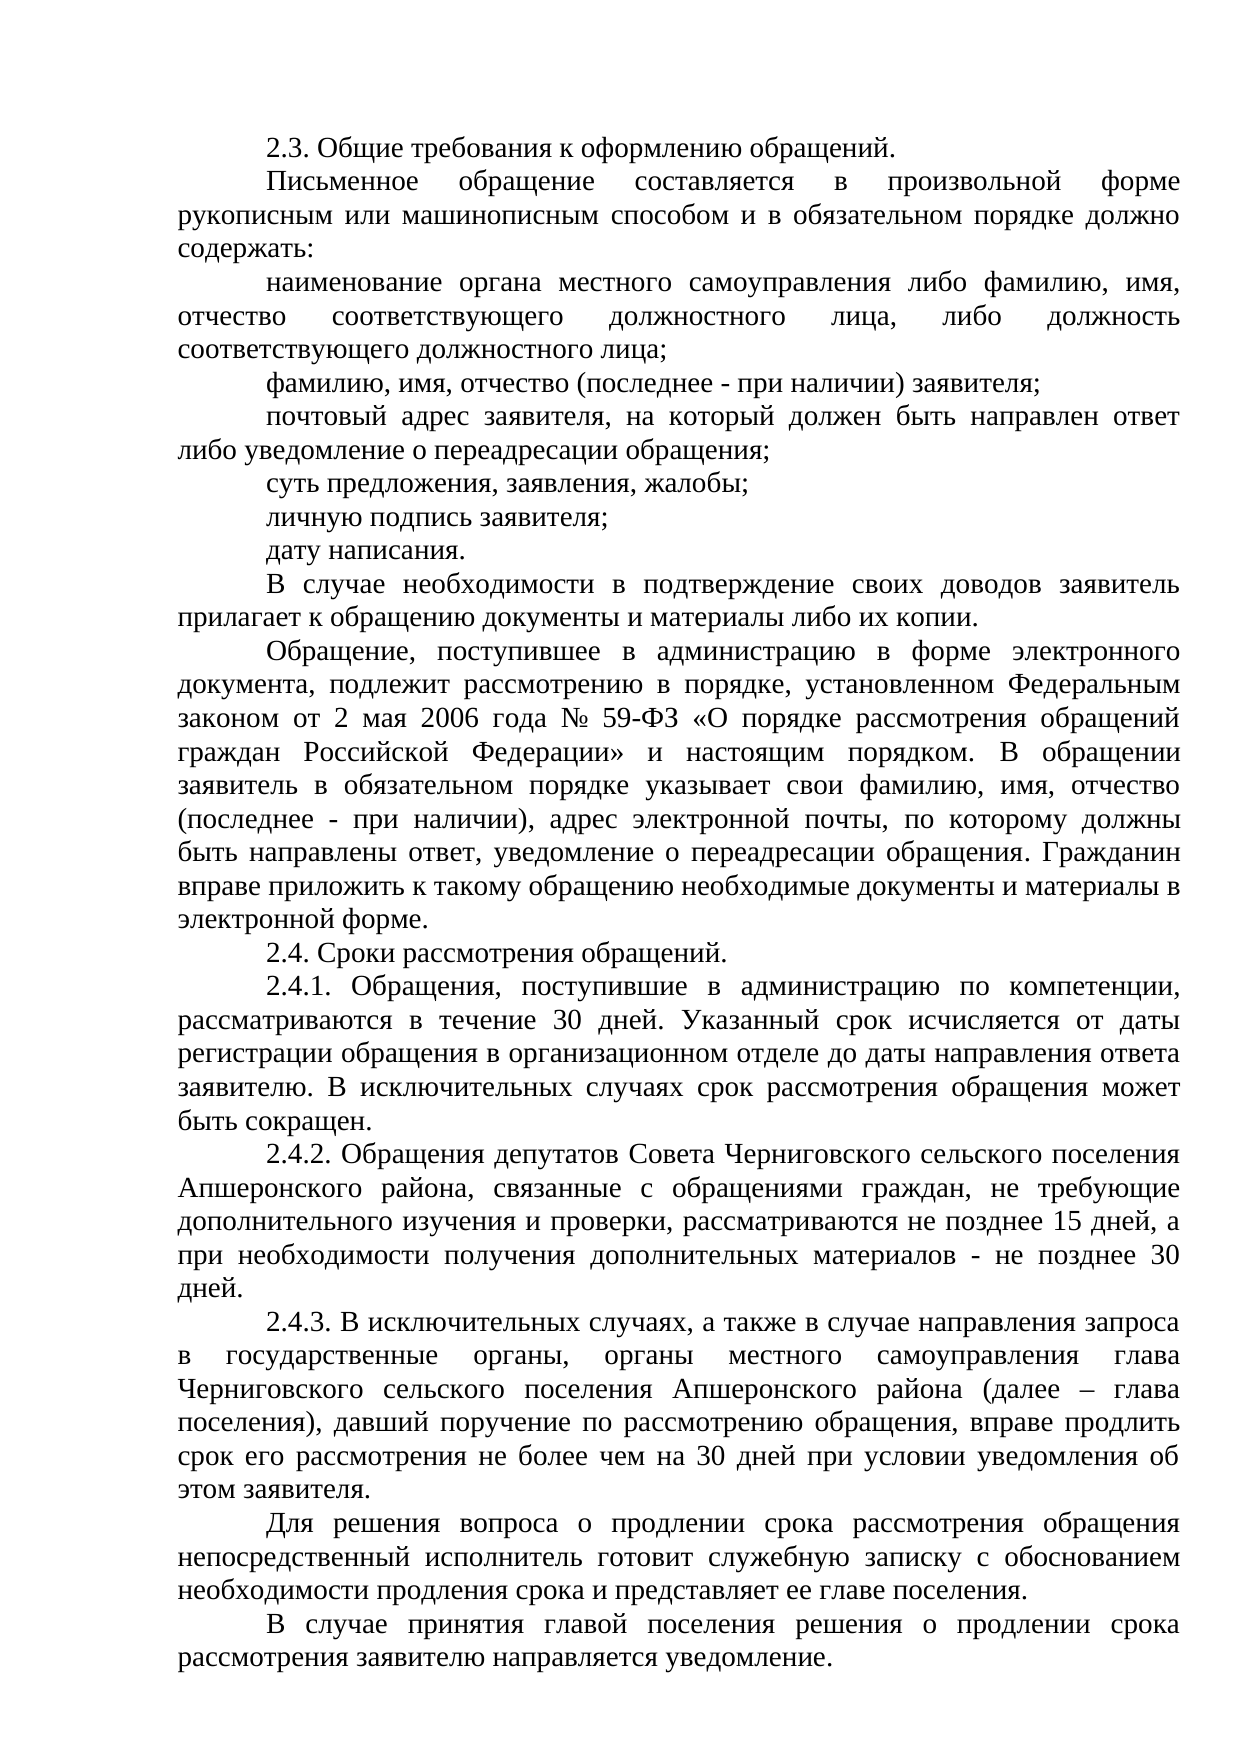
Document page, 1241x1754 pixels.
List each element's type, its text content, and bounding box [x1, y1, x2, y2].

text Обращение, поступившее в администрацию в форме электронного документа, подлежит рассмотрению в порядке, установленном Федеральным законом от 2 мая 2006 года № 59-ФЗ «О порядке рассмотрения обращений граждан Российской Федерации» и настоящим порядком. В обращении заявитель в обязательном порядке указывает свои фамилию, имя, отчество (последнее - при наличии), адрес электронной почты, по которому должны быть направлены ответ, уведомление о переадресации обращения. Гражданин вправе приложить к такому обращению необходимые документы и материалы в электронной форме. [177, 633, 1181, 935]
text Письменное обращение составляется в произвольной форме рукописным или машинописным способом и в обязательном порядке должно содержать: [177, 163, 1181, 264]
text фамилию, имя, отчество (последнее - при наличии) заявителя; [177, 365, 1181, 398]
text дату написания. [177, 532, 1181, 566]
text В случае принятия главой поселения решения о продлении срока рассмотрения заявителю направляется уведомление. [177, 1606, 1181, 1673]
text В случае необходимости в подтверждение своих доводов заявитель прилагает к обращению документы и материалы либо их копии. [177, 566, 1181, 633]
text личную подпись заявителя; [177, 499, 1181, 532]
text почтовый адрес заявителя, на который должен быть направлен ответ либо уведомление о переадресации обращения; [177, 398, 1181, 465]
text 2.4.3. В исключительных случаях, а также в случае направления запроса в государственные органы, органы местного самоуправления глава Черниговского сельского поселения Апшеронского района (далее – глава поселения), давший поручение по рассмотрению обращения, вправе продлить срок его рассмотрения не более чем на 30 дней при условии уведомления об этом заявителя. [177, 1304, 1181, 1505]
text 2.4.1. Обращения, поступившие в администрацию по компетенции, рассматриваются в течение 30 дней. Указанный срок исчисляется от даты регистрации обращения в организационном отделе до даты направления ответа заявителю. В исключительных случаях срок рассмотрения обращения может быть сокращен. [177, 968, 1181, 1136]
text 2.4. Сроки рассмотрения обращений. [177, 935, 1181, 968]
text Для решения вопроса о продлении срока рассмотрения обращения непосредственный исполнитель готовит служебную записку с обоснованием необходимости продления срока и представляет ее главе поселения. [177, 1505, 1181, 1606]
text суть предложения, заявления, жалобы; [177, 465, 1181, 499]
text 2.3. Общие требования к оформлению обращений. [177, 130, 1181, 163]
text наименование органа местного самоуправления либо фамилию, имя, отчество соответствующего должностного лица, либо должность соответствующего должностного лица; [177, 264, 1181, 365]
text 2.4.2. Обращения депутатов Совета Черниговского сельского поселения Апшеронского района, связанные с обращениями граждан, не требующие дополнительного изучения и проверки, рассматриваются не позднее 15 дней, а при необходимости получения дополнительных материалов - не позднее 30 дней. [177, 1136, 1181, 1304]
